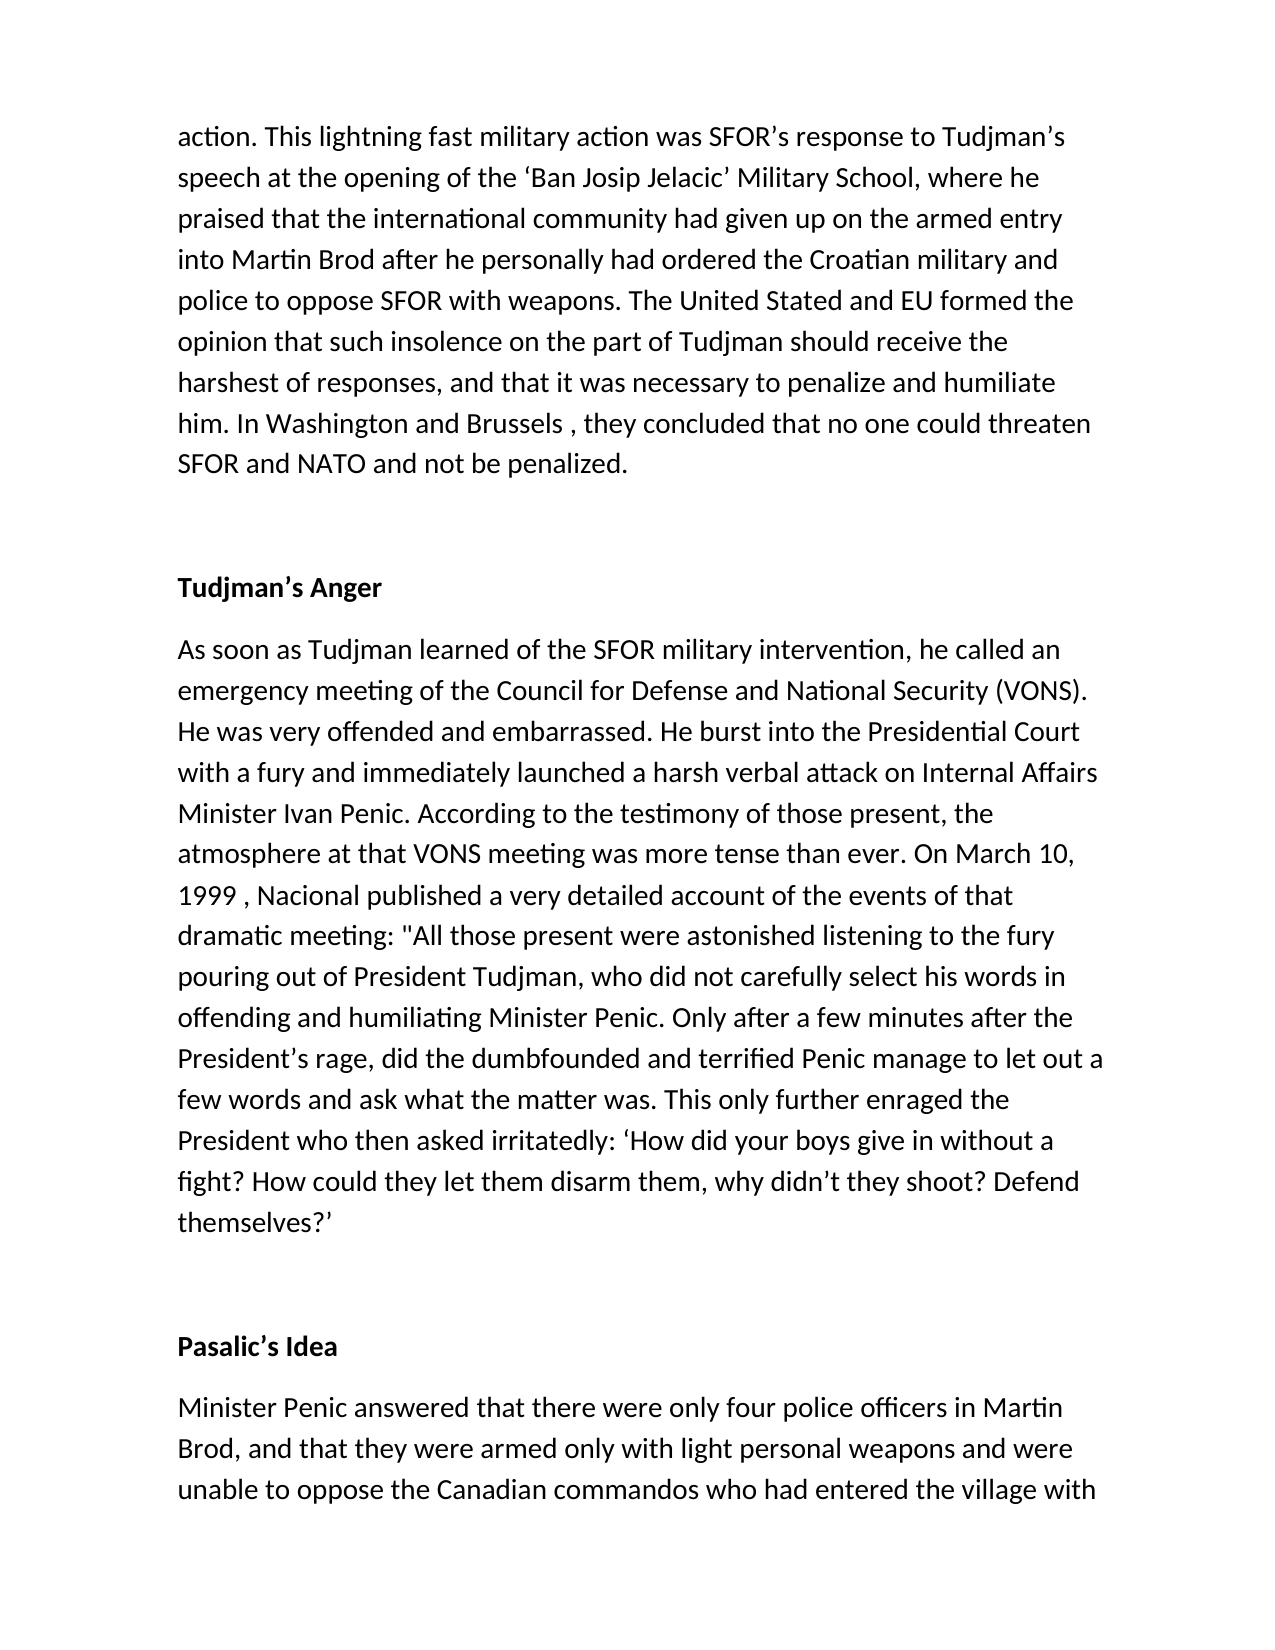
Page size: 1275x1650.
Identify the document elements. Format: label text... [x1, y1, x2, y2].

text As soon as Tudjman learned of the SFOR military intervention, he called an emergency meeting of the Council for Defense and National Security (VONS). He was very offended and embarrassed. He burst into the Presidential Court with a fury and immediately launched a harsh verbal attack on Internal Affairs Minister Ivan Penic. According to the testimony of those present, the atmosphere at that VONS meeting was more tense than ever. On March 10, 1999 , Nacional published a very detailed account of the events of that dramatic meeting: "All those present were astonished listening to the fury pouring out of President Tudjman, who did not carefully select his words in offending and humiliating Minister Penic. Only after a few minutes after the President’s rage, did the dumbfounded and terrified Penic manage to let out a few words and ask what the matter was. This only further enraged the President who then asked irritatedly: ‘How did your boys give in without a fight? How could they let them disarm them, why didn’t they shoot? Defend themselves?’ [177, 631, 1116, 1240]
text Pasalic’s Idea [177, 1328, 1116, 1363]
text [177, 1389, 1116, 1507]
text Tudjman’s Anger [177, 569, 1116, 605]
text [177, 118, 1116, 481]
